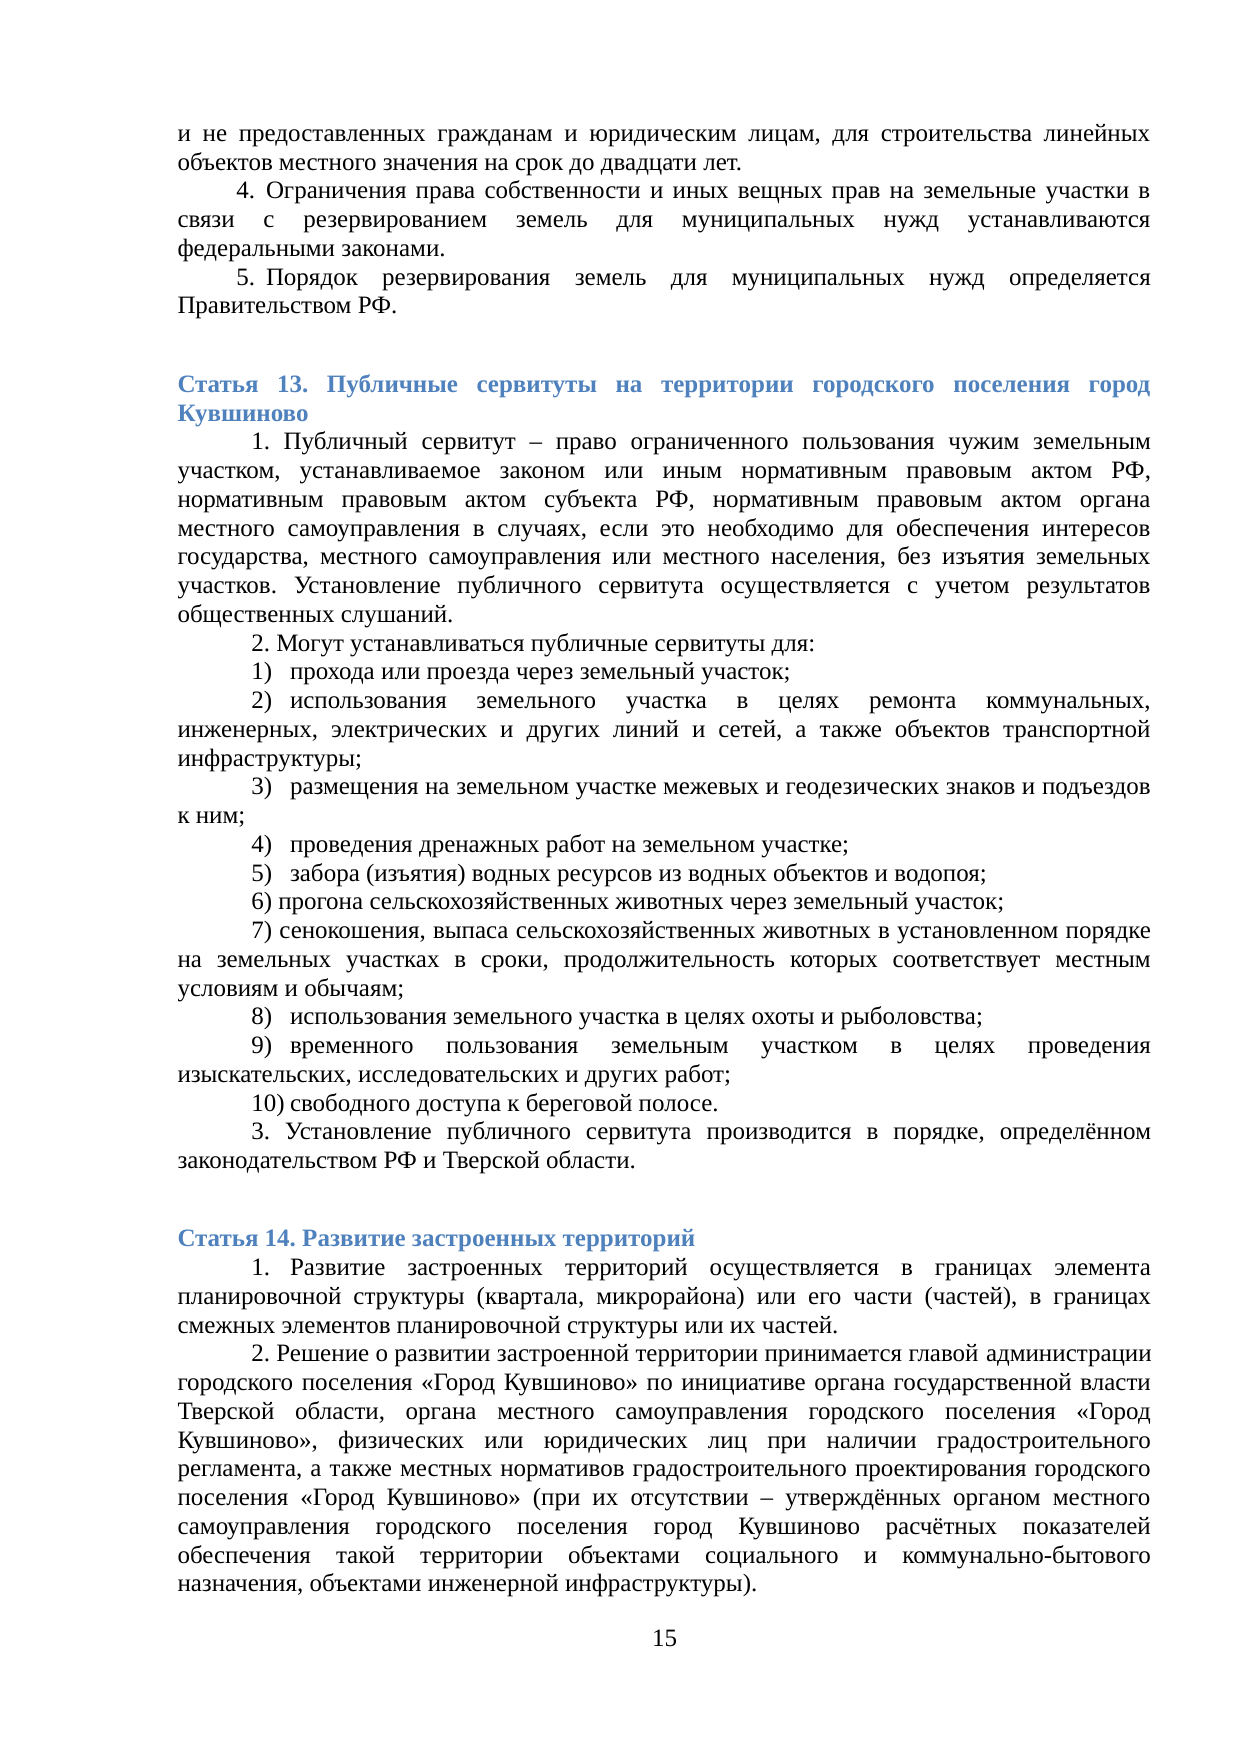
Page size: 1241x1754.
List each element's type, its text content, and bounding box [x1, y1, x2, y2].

text 5) забора (изъятия) водных ресурсов из водных объектов и водопоя; [177, 858, 1152, 886]
text 7) сенокошения, выпаса сельскохозяйственных животных в установленном порядке на земельных участках в сроки, продолжительность которых соответствует местным условиям и обычаям; [177, 915, 1152, 1001]
text 9) временного пользования земельным участком в целях проведения изыскательских, исследовательских и других работ; [177, 1030, 1152, 1088]
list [177, 118, 1152, 176]
text 3. Установление публичного сервитута производится в порядке, определённом законодательством РФ и Тверской области. [177, 1116, 1152, 1174]
text 2. Могут устанавливаться публичные сервитуты для: [177, 628, 1152, 656]
text 1. Публичный сервитут – право ограниченного пользования чужим земельным участком, устанавливаемое законом или иным нормативным правовым актом РФ, нормативным правовым актом субъекта РФ, нормативным правовым актом органа местного самоуправления в случаях, если это необходимо для обеспечения интересов государства, местного самоуправления или местного населения, без изъятия земельных участков. Установление публичного сервитута осуществляется с учетом результатов общественных слушаний. [177, 426, 1152, 628]
text 2. Решение о развитии застроенной территории принимается главой администрации городского поселения «Город Кувшиново» по инициативе органа государственной власти Тверской области, органа местного самоуправления городского поселения «Город Кувшиново», физических или юридических лиц при наличии градостроительного регламента, а также местных нормативов градостроительного проектирования городского поселения «Город Кувшиново» (при их отсутствии – утверждённых органом местного самоуправления городского поселения город Кувшиново расчётных показателей обеспечения такой территории объектами социального и коммунально-бытового назначения, объектами инженерной инфраструктуры). [177, 1338, 1152, 1597]
text 4) проведения дренажных работ на земельном участке; [177, 829, 1152, 858]
subtitle Статья 13. Публичные сервитуты на территории городского поселения город Кувшиново [177, 369, 1152, 426]
text 1. Развитие застроенных территорий осуществляется в границах элемента планировочной структуры (квартала, микрорайона) или его части (частей), в границах смежных элементов планировочной структуры или их частей. [177, 1252, 1152, 1338]
text 2) использования земельного участка в целях ремонта коммунальных, инженерных, электрических и других линий и сетей, а также объектов транспортной инфраструктуры; [177, 685, 1152, 771]
text 8) использования земельного участка в целях охоты и рыболовства; [177, 1001, 1152, 1030]
subtitle Статья 14. Развитие застроенных территорий [177, 1223, 1152, 1252]
text 6) прогона сельскохозяйственных животных через земельный участок; [177, 886, 1152, 915]
text 1) прохода или проезда через земельный участок; [177, 656, 1152, 685]
text 10) свободного доступа к береговой полосе. [177, 1088, 1152, 1116]
list Ограничения права собственности и иных вещных прав на земельные участки в связи с резервированием земель для муниципальных нужд устанавливаются федеральными законами. [177, 176, 1152, 262]
text 3) размещения на земельном участке межевых и геодезических знаков и подъездов к ним; [177, 771, 1152, 829]
list Порядок резервирования земель для муниципальных нужд определяется Правительством РФ. [177, 262, 1152, 319]
